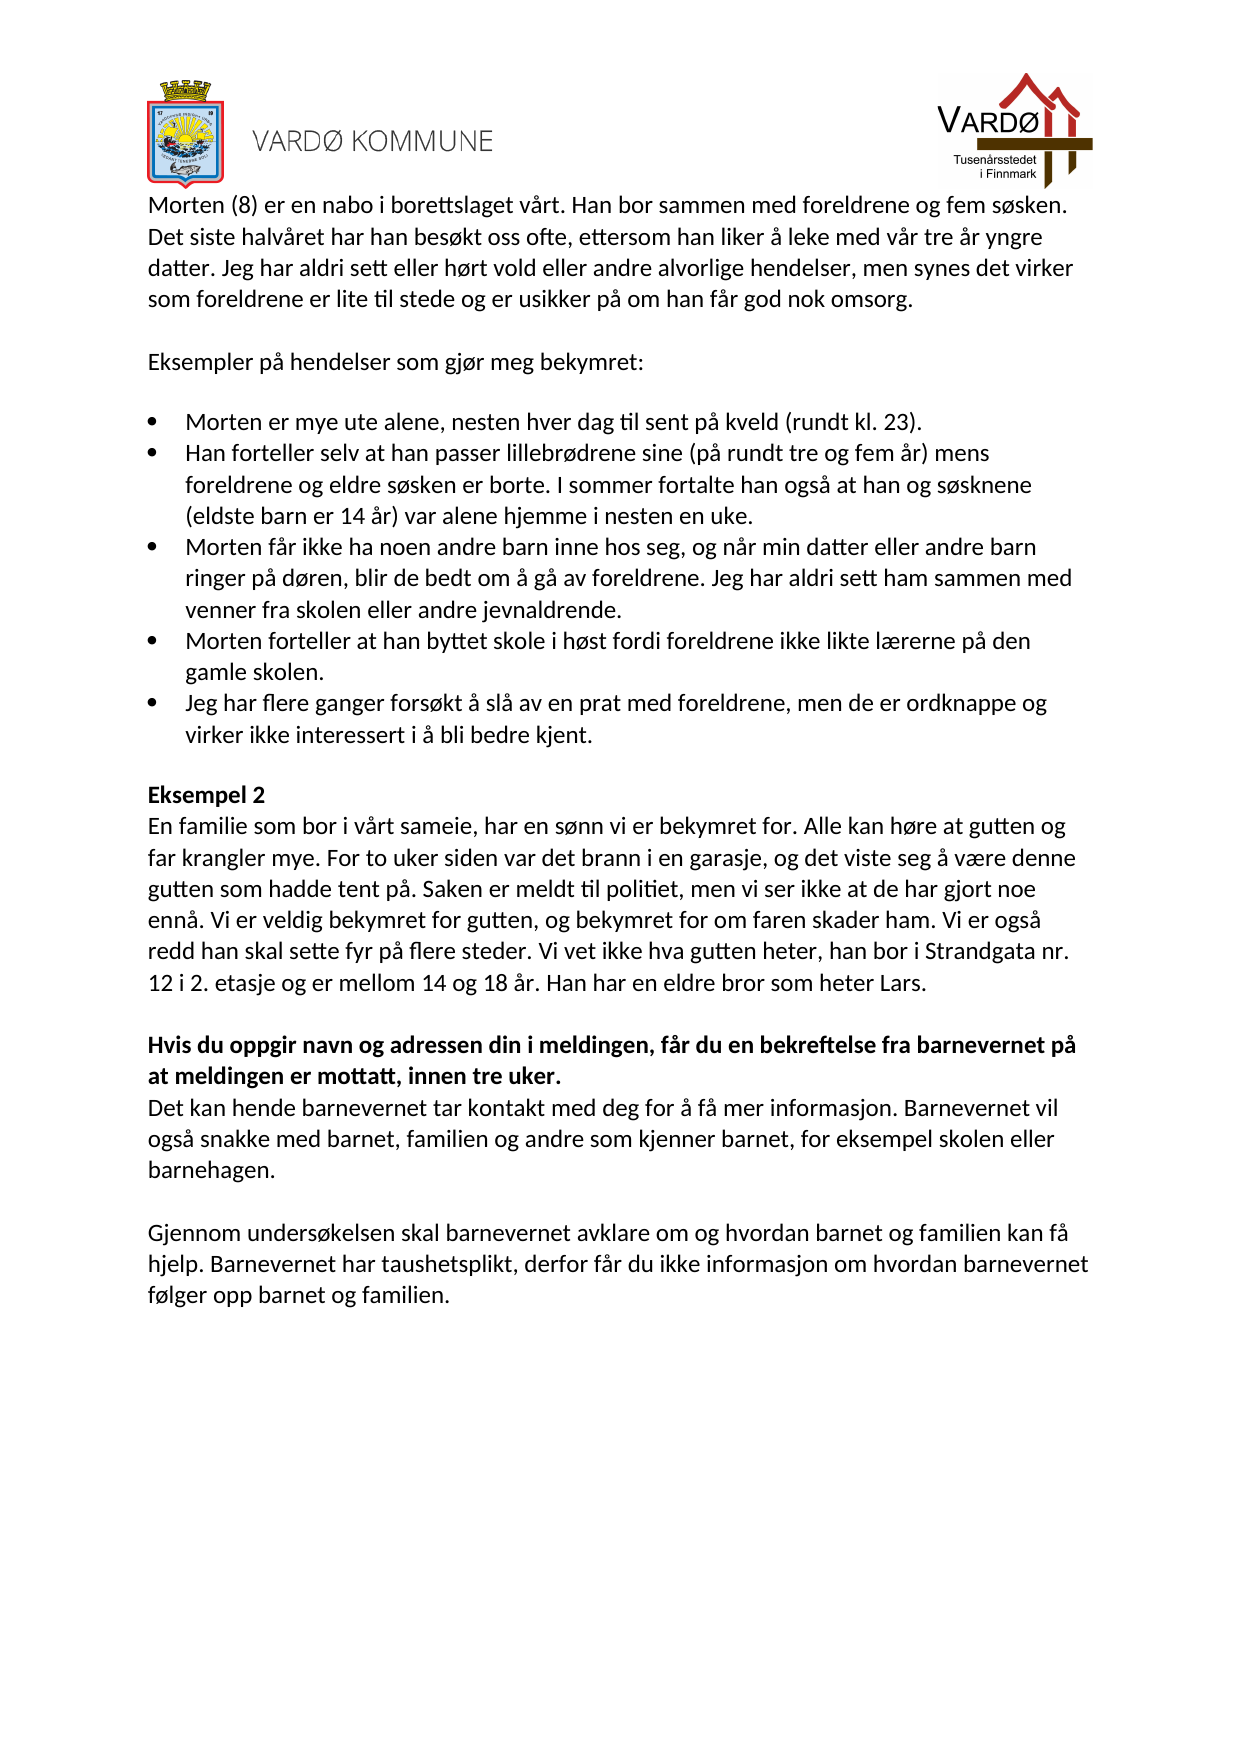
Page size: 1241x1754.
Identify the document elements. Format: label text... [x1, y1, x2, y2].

text Eksempel 2 [148, 778, 1093, 810]
list Han forteller selv at han passer lillebrødrene sine (på rundt tre og fem år) mens foreldrene og eldre søsken er borte. I sommer fortalte han også at han og søsknene (eldste barn er 14 år) var alene hjemme i nesten en uke. [148, 437, 1093, 531]
text Eksempler på hendelser som gjør meg bekymret: [148, 345, 1093, 376]
text Hvis du oppgir navn og adressen din i meldingen, får du en bekreftelse fra barnevernet på at meldingen er mottatt, innen tre uker. [148, 1028, 1093, 1091]
list Morten er mye ute alene, nesten hver dag til sent på kveld (rundt kl. 23). [148, 406, 1093, 437]
text Det kan hende barnevernet tar kontakt med deg for å få mer informasjon. Barnevernet vil også snakke med barnet, familien og andre som kjenner barnet, for eksempel skolen eller barnehagen. [148, 1091, 1093, 1185]
picture [147, 80, 493, 189]
list Jeg har flere ganger forsøkt å slå av en prat med foreldrene, men de er ordknappe og virker ikke interessert i å bli bedre kjent. [148, 687, 1093, 749]
text Gjennom undersøkelsen skal barnevernet avklare om og hvordan barnet og familien kan få hjelp. Barnevernet har taushetsplikt, derfor får du ikke informasjon om hvordan barnevernet følger opp barnet og familien. [148, 1216, 1093, 1310]
text En familie som bor i vårt sameie, har en sønn vi er bekymret for. Alle kan høre at gutten og far krangler mye. For to uker siden var det brann i en garasje, og det viste seg å være denne gutten som hadde tent på. Saken er meldt til politiet, men vi ser ikke at de har gjort noe ennå. Vi er veldig bekymret for gutten, og bekymret for om faren skader ham. Vi er også redd han skal sette fyr på flere steder. Vi vet ikke hva gutten heter, han bor i Strandgata nr. 12 i 2. etasje og er mellom 14 og 18 år. Han har en eldre bror som heter Lars. [148, 810, 1093, 997]
text Morten (8) er en nabo i borettslaget vårt. Han bor sammen med foreldrene og fem søsken. Det siste halvåret har han besøkt oss ofte, ettersom han liker å leke med vår tre år yngre datter. Jeg har aldri sett eller hørt vold eller andre alvorlige hendelser, men synes det virker som foreldrene er lite til stede og er usikker på om han får god nok omsorg. [148, 189, 1093, 314]
list Morten får ikke ha noen andre barn inne hos seg, og når min datter eller andre barn ringer på døren, blir de bedt om å gå av foreldrene. Jeg har aldri sett ham sammen med venner fra skolen eller andre jevnaldrende. [148, 531, 1093, 624]
picture [937, 73, 1093, 189]
list Morten forteller at han byttet skole i høst fordi foreldrene ikke likte lærerne på den gamle skolen. [148, 624, 1093, 687]
